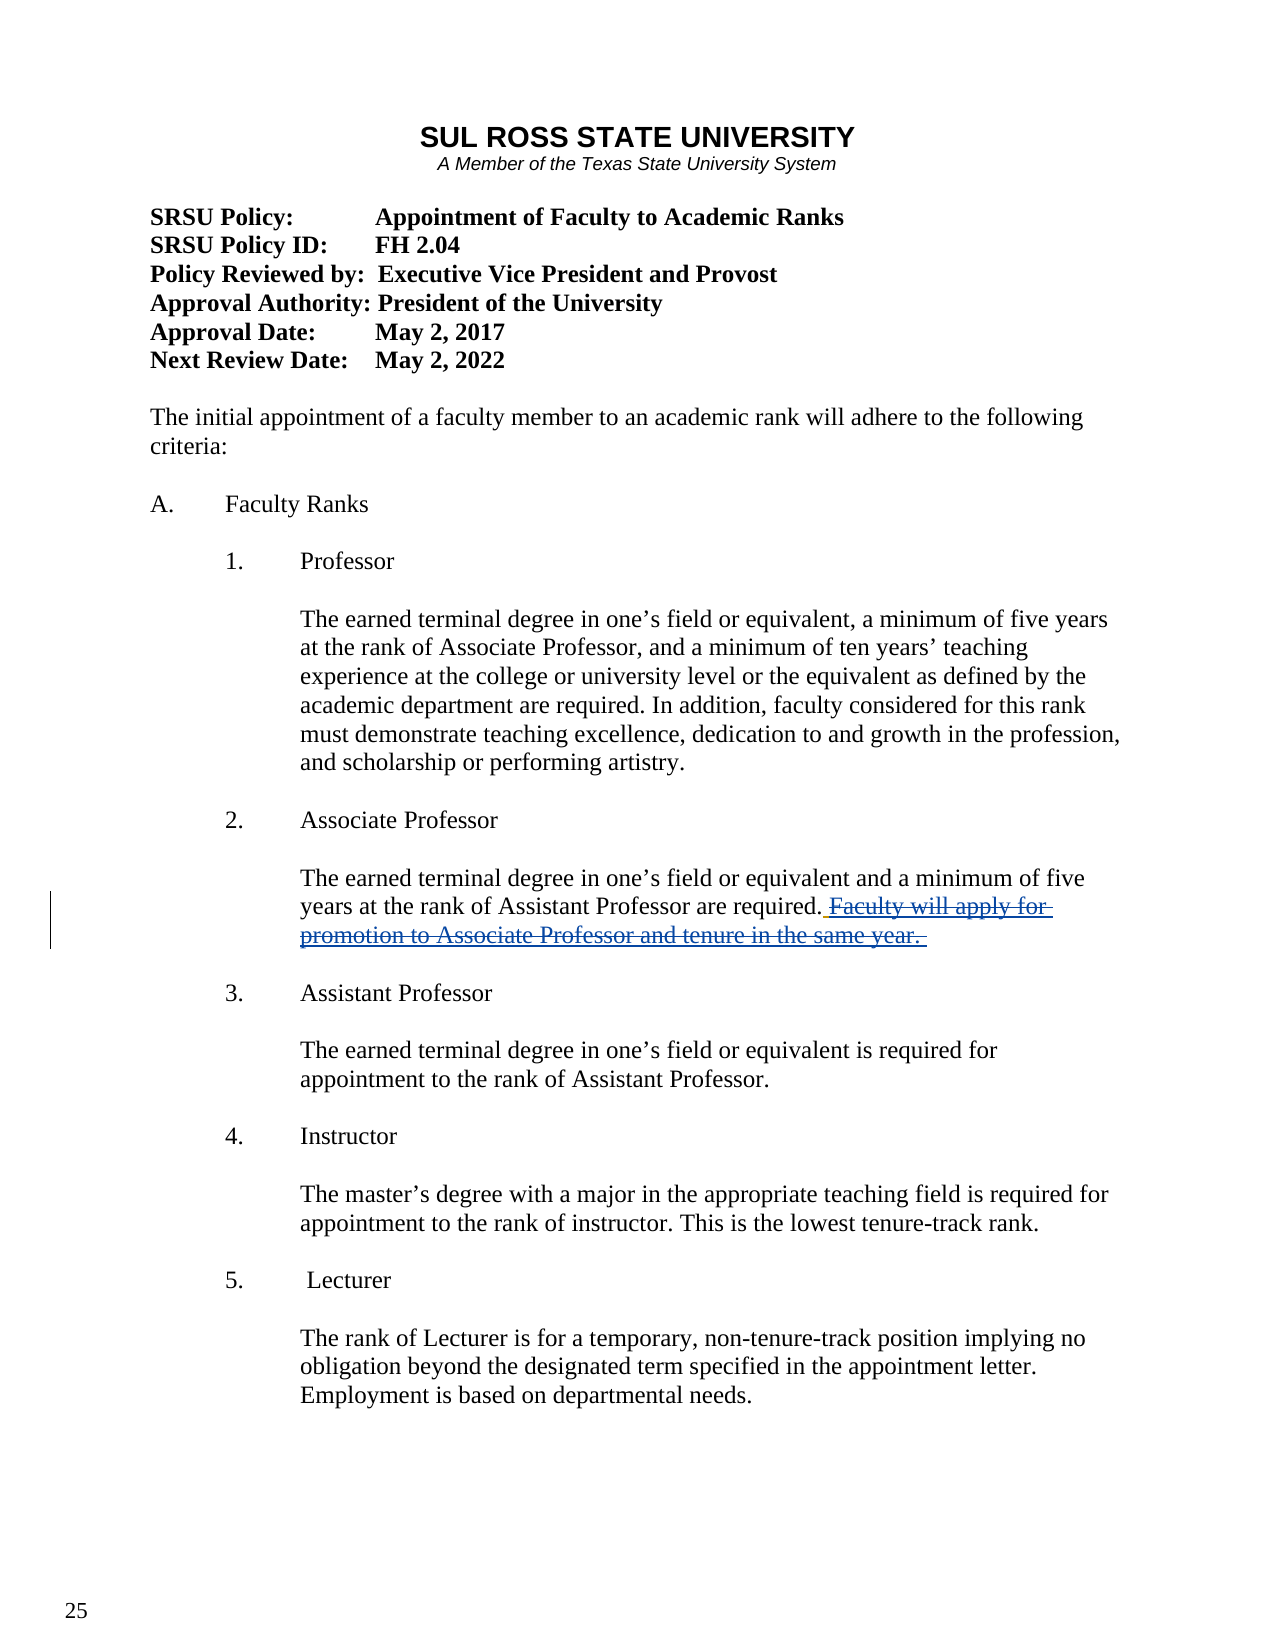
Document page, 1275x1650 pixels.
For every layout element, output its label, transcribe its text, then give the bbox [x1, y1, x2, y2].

text Employment is based on departmental needs. [300, 1380, 1204, 1409]
text The earned terminal degree in one’s field or equivalent and a minimum of five years at the rank of Assistant Professor are required. [300, 863, 1111, 949]
list Lecturer [225, 1265, 1204, 1294]
text The initial appointment of a faculty member to an academic rank will adhere to the following criteria: [150, 402, 1111, 460]
list Associate Professor [225, 805, 1204, 834]
text Policy Reviewed by: Executive Vice President and Provost Approval Authority: President of the University [150, 259, 814, 317]
text The rank of Lecturer is for a temporary, non-tenure-track position implying no obligation beyond the designated term specified in the appointment letter. [300, 1323, 1111, 1380]
text The earned terminal degree in one’s field or equivalent, a minimum of five years at the rank of Associate Professor, and a minimum of ten years’ teaching experience at the college or university level or the equivalent as defined by the academic department are required. In addition, faculty considered for this rank must demonstrate teaching excellence, dedication to and growth in the profession, and scholarship or performing artistry. [300, 604, 1123, 776]
list Instructor [225, 1121, 1204, 1150]
list Professor [225, 546, 1204, 575]
text Next Review Date: May 2, 2022 [150, 345, 1204, 374]
text The earned terminal degree in one’s field or equivalent is required for appointment to the rank of Assistant Professor. [300, 1035, 1000, 1093]
text Approval Date: May 2, 2017 [150, 317, 1204, 345]
list Faculty Ranks [150, 489, 1204, 517]
subtitle SRSU Policy: Appointment of Faculty to Academic Ranks SRSU Policy ID: FH 2.04 [150, 202, 844, 259]
text The master’s degree with a major in the appropriate teaching field is required for appointment to the rank of instructor. This is the lowest tenure-track rank. [300, 1179, 1111, 1236]
list Assistant Professor [225, 978, 1204, 1006]
